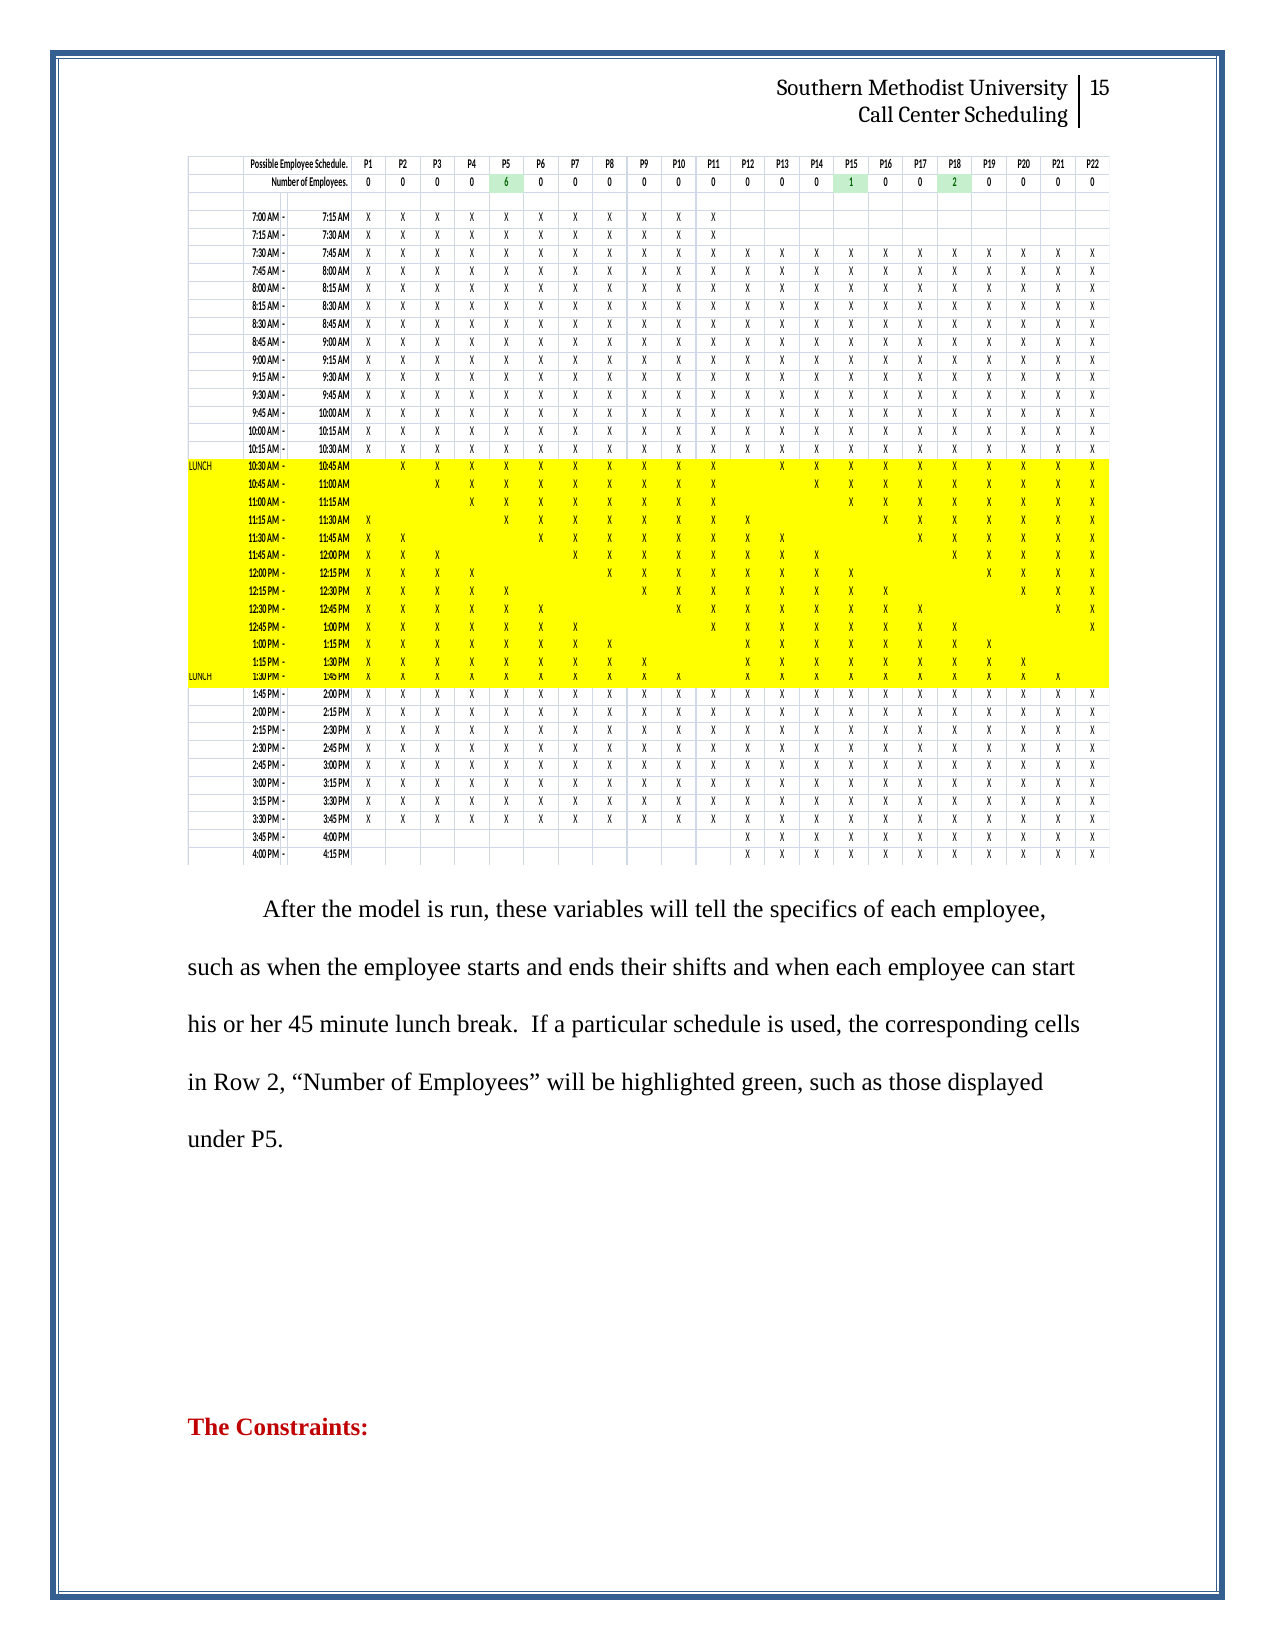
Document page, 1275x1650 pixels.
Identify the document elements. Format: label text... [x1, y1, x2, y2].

text After the model is run, these variables will tell the specifics of each employee, such as when the employee starts and ends their shifts and when each employee can start his or her 45 minute lunch break. If a particular schedule is used, the corresponding cells in Row 2, “Number of Employees” will be highlighted green, such as those displayed under P5. [187, 894, 1087, 1153]
text The Constraints: [187, 1412, 1087, 1441]
